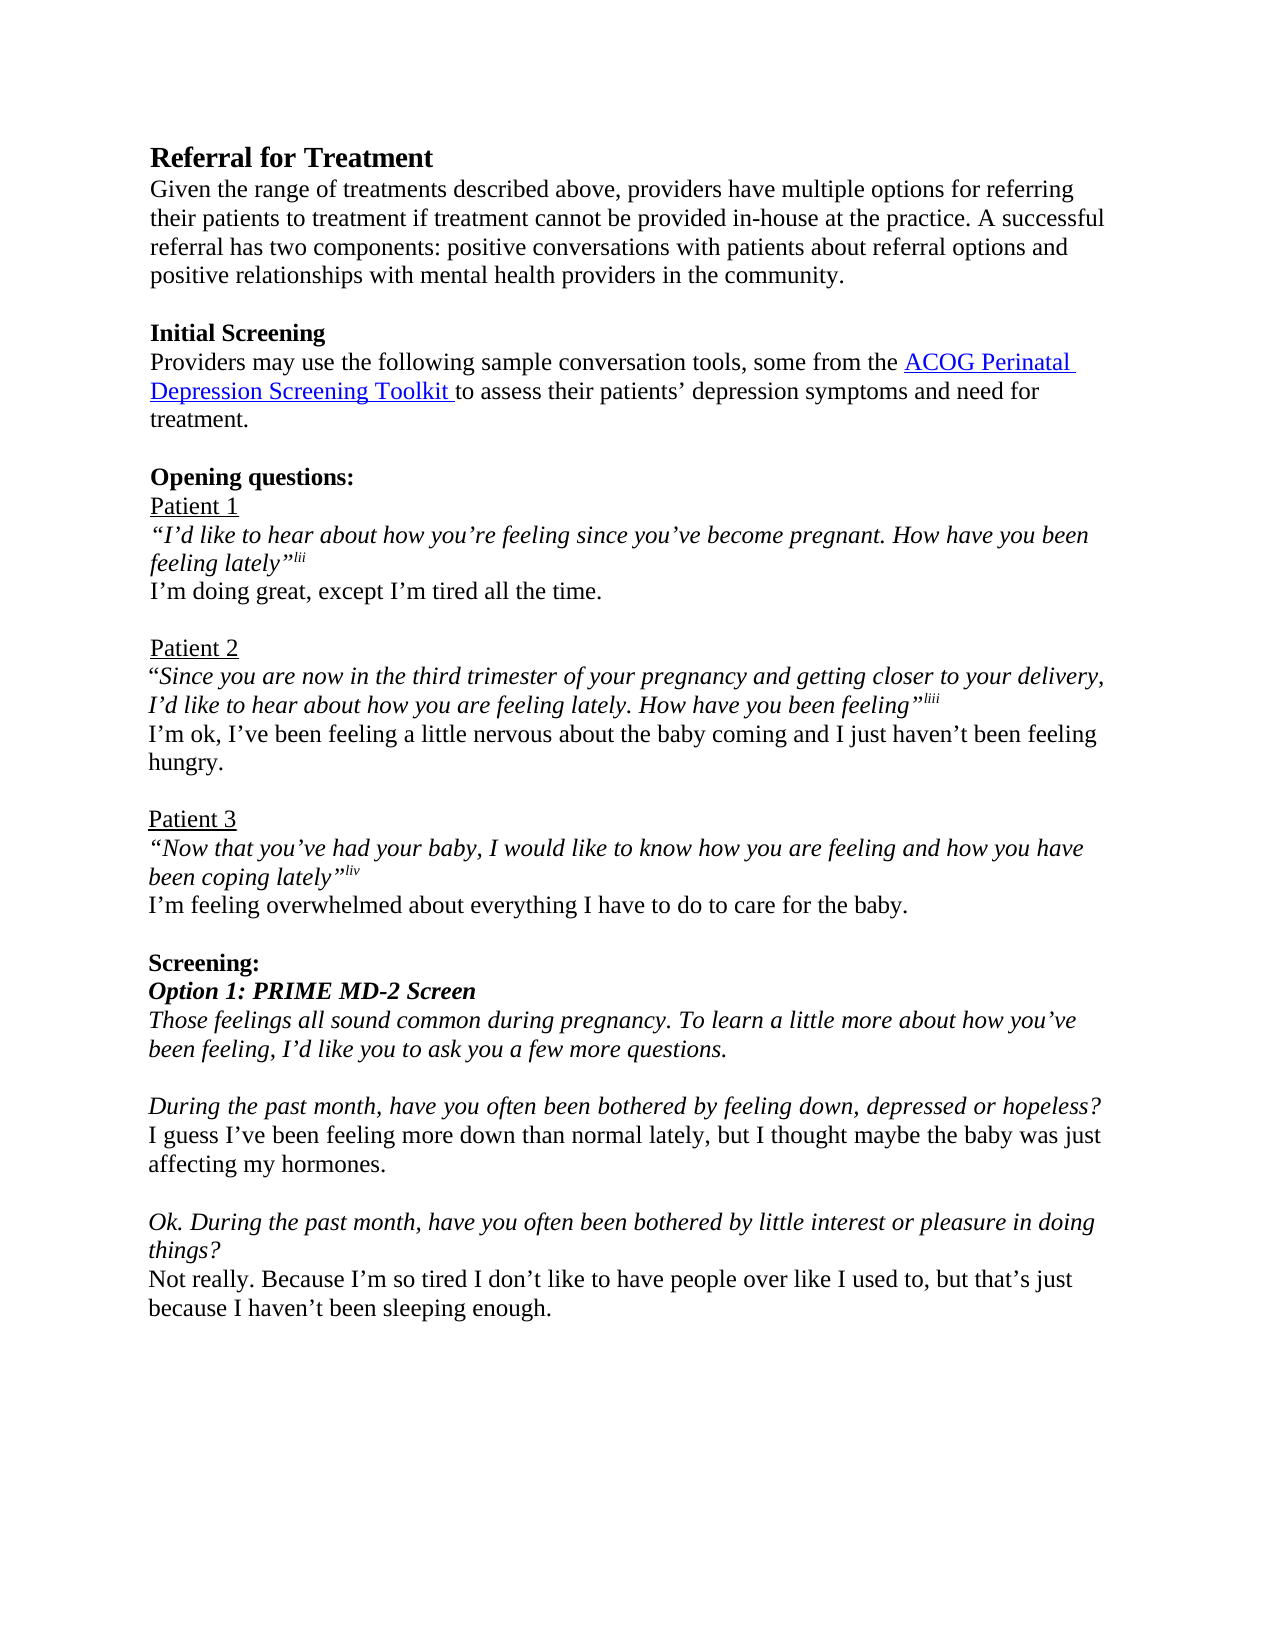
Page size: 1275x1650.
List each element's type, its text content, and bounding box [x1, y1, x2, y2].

text During the past month, have you often been bothered by feeling down, depressed or hopeless? I guess I’ve been feeling more down than normal lately, but I thought maybe the baby was just affecting my hormones. [148, 1091, 1102, 1178]
subtitle Option 1: PRIME MD-2 Screen [148, 977, 1212, 1005]
text Ok. During the past month, have you often been bothered by little interest or pleasure in doing things? [148, 1207, 1113, 1264]
text Patient 2 [150, 633, 1212, 661]
text I’m feeling overwhelmed about everything I have to do to care for the baby. [148, 890, 1212, 919]
text “I’d like to hear about how you’re feeling since you’ve become pregnant. How have you been feeling lately”lii [150, 520, 1113, 577]
subtitle Referral for Treatment [150, 140, 1212, 174]
text Patient 3 [148, 804, 1212, 833]
subtitle Initial Screening [150, 318, 1212, 347]
subtitle Opening questions: [150, 462, 1212, 491]
text Given the range of treatments described above, providers have multiple options for referring their patients to treatment if treatment cannot be provided in-house at the practice. A successful referral has two components: positive conversations with patients about referral options and positive relationships with mental health providers in the community. [150, 174, 1113, 289]
text Those feelings all sound common during pregnancy. To learn a little more about how you’ve been feeling, I’d like you to ask you a few more questions. [148, 1006, 1097, 1063]
text I’m ok, I’ve been feeling a little nervous about the baby coming and I just haven’t been feeling hungry. [148, 719, 1113, 776]
text Not really. Because I’m so tired I don’t like to have people over like I used to, but that’s just because I haven’t been sleeping enough. [148, 1264, 1113, 1322]
subtitle Screening: [148, 948, 1212, 977]
text “Since you are now in the third trimester of your pregnancy and getting closer to your delivery, I’d like to hear about how you are feeling lately. How have you been feeling”liii [148, 662, 1113, 718]
text Patient 1 [150, 491, 1212, 519]
text “Now that you’ve had your baby, I would like to know how you are feeling and how you have been coping lately”liv [148, 834, 1113, 890]
text I’m doing great, except I’m tired all the time. [150, 577, 1212, 605]
text Providers may use the following sample conversation tools, some from the ACOG Perinatal Depression Screening Toolkit to assess their patients’ depression symptoms and need for treatment. [150, 347, 1113, 433]
